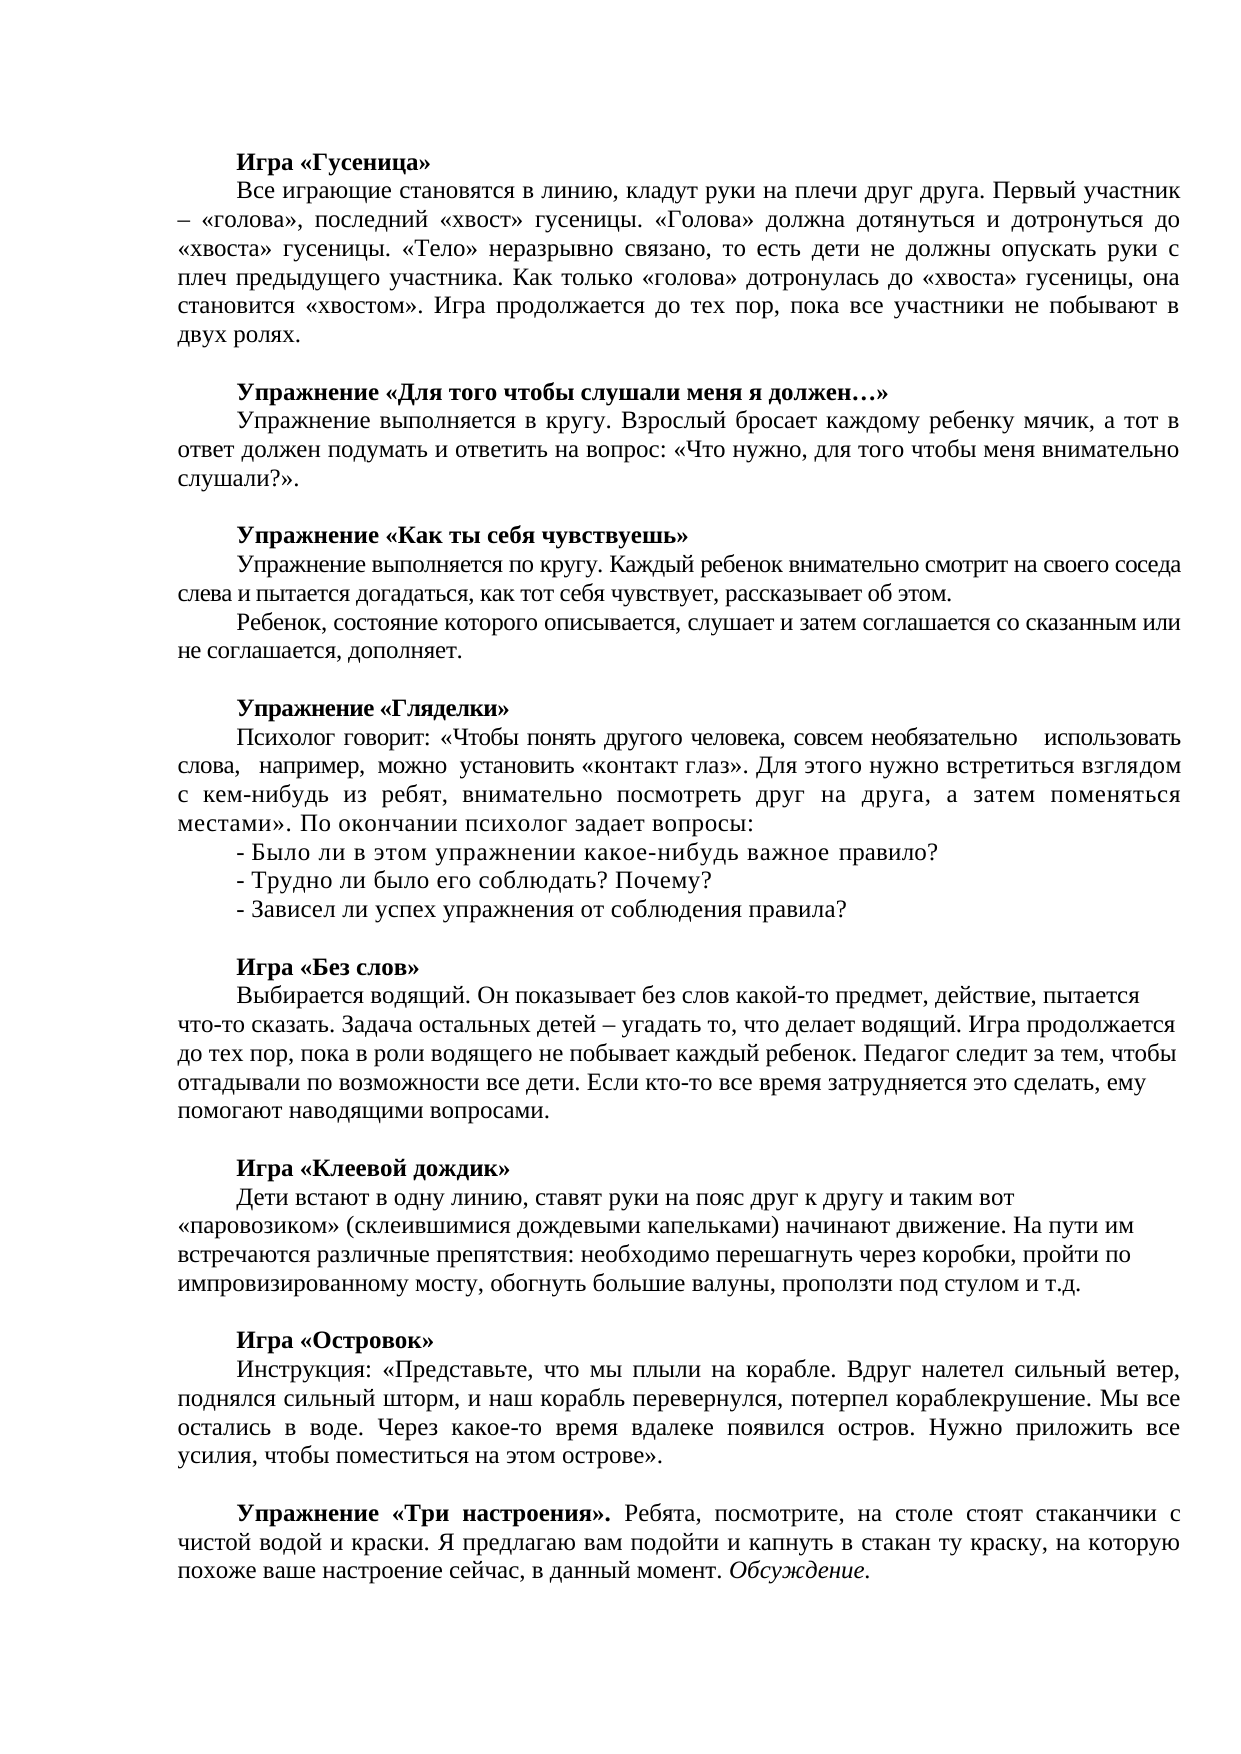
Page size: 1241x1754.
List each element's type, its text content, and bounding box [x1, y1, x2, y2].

text Упражнение «Для того чтобы слушали меня я должен…» [177, 377, 1181, 406]
text Игра «Без слов» [177, 952, 1181, 981]
text Выбирается водящий. Он показывает без слов какой-то предмет, действие, пытается что-то сказать. Задача остальных детей – угадать то, что делает водящий. Игра продолжается до тех пор, пока в роли водящего не побывает каждый ребенок. Педагог следит за тем, чтобы отгадывали по возможности все дети. Если кто-то все время затрудняется это сделать, ему помогают наводящими вопросами. [177, 981, 1181, 1124]
text Психолог говорит: «Чтобы понять другого человека, совсем необязательно использовать слова, например, можно установить «контакт глаз». Для этого нужно встретиться взглядом с кем-нибудь из ребят, внимательно посмотреть друг на друга, а затем поменяться местами». По окончании психолог задает вопросы: [177, 722, 1181, 837]
text Упражнение выполняется по кругу. Каждый ребенок внимательно смотрит на своего соседа слева и пытается догадаться, как тот себя чувствует, рассказывает об этом. [177, 549, 1181, 607]
text Упражнение выполняется в кругу. Взрослый бросает каждому ребенку мячик, а тот в ответ должен подумать и ответить на вопрос: «Что нужно, для того чтобы меня внимательно слушали?». [177, 406, 1181, 492]
list Зависел ли успех упражнения от соблюдения правила? [177, 894, 1181, 923]
text Упражнение «Гляделки» [177, 693, 1181, 722]
text Инструкция: «Представьте, что мы плыли на корабле. Вдруг налетел сильный ветер, поднялся сильный шторм, и наш корабль перевернулся, потерпел кораблекрушение. Мы все остались в воде. Через какое-то время вдалеке появился остров. Нужно приложить все усилия, чтобы поместиться на этом острове». [177, 1354, 1181, 1469]
list Было ли в этом упражнении какое-нибудь важное правило? [177, 837, 1181, 866]
text Дети встают в одну линию, ставят руки на пояс друг к другу и таким вот «паровозиком» (склеившимися дождевыми капельками) начинают движение. На пути им встречаются различные препятствия: необходимо перешагнуть через коробки, пройти по импровизированному мосту, обогнуть большие валуны, проползти под стулом и т.д. [177, 1182, 1181, 1297]
list Трудно ли было его соблюдать? Почему? [177, 866, 1181, 894]
text Ребенок, состояние которого описывается, слушает и затем соглашается со сказанным или не соглашается, дополняет. [177, 607, 1181, 664]
text Упражнение «Три настроения». Ребята, посмотрите, на столе стоят стаканчики с чистой водой и краски. Я предлагаю вам подойти и капнуть в стакан ту краску, на которую похоже ваше настроение сейчас, в данный момент. Обсуждение. [177, 1498, 1181, 1584]
text Игра «Клеевой дождик» [177, 1153, 1181, 1182]
text Игра «Гусеница» [177, 147, 1181, 176]
text Все играющие становятся в линию, кладут руки на плечи друг друга. Первый участник – «голова», последний «хвост» гусеницы. «Голова» должна дотянуться и дотронуться до «хвоста» гусеницы. «Тело» неразрывно связано, то есть дети не должны опускать руки с плеч предыдущего участника. Как только «голова» дотронулась до «хвоста» гусеницы, она становится «хвостом». Игра продолжается до тех пор, пока все участники не побывают в двух ролях. [177, 176, 1181, 348]
text Упражнение «Как ты себя чувствуешь» [177, 521, 1181, 549]
text Игра «Островок» [177, 1326, 1181, 1354]
